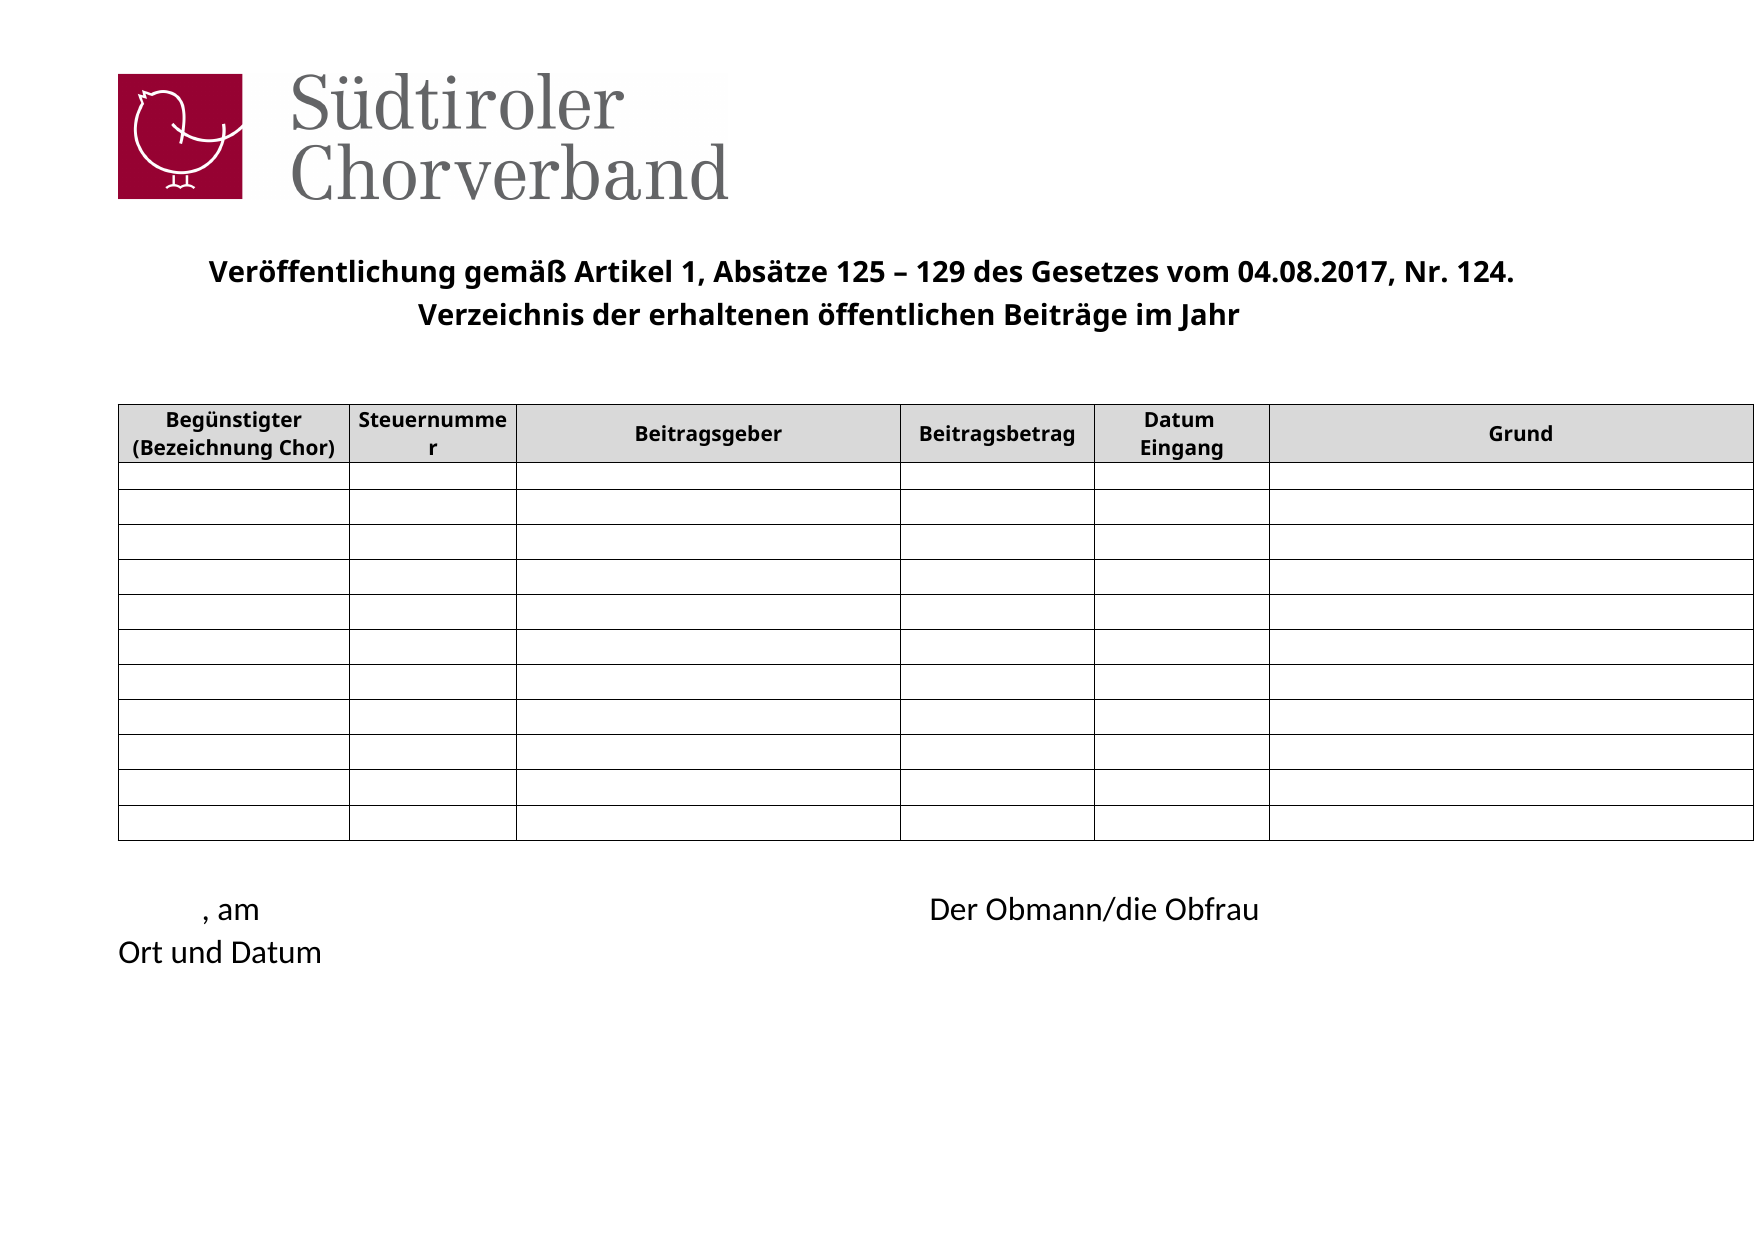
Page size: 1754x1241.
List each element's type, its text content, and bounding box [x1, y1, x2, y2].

table_cell [901, 700, 1094, 734]
table_cell [119, 525, 349, 559]
table_cell [1270, 700, 1753, 734]
table_cell [119, 665, 349, 699]
table_cell [119, 560, 349, 594]
table_cell [350, 525, 516, 559]
table_cell [119, 806, 349, 839]
table_cell [1270, 806, 1753, 839]
table_cell [1095, 463, 1269, 488]
table_cell [350, 463, 516, 488]
table_header Beitragsgeber [517, 405, 900, 462]
table_cell [350, 560, 516, 594]
table_cell [350, 490, 516, 524]
table_cell [1095, 665, 1269, 699]
table_cell [1270, 770, 1753, 804]
table_cell [1095, 700, 1269, 734]
table_cell [1270, 463, 1753, 488]
table_cell [901, 735, 1094, 769]
table_cell [119, 770, 349, 804]
table_cell [517, 463, 900, 488]
table_cell [1270, 525, 1753, 559]
table_cell [517, 700, 900, 734]
table_cell [350, 735, 516, 769]
table_cell [517, 735, 900, 769]
table_cell [901, 463, 1094, 488]
table_cell [119, 700, 349, 734]
table_cell [350, 770, 516, 804]
table_cell [1270, 665, 1753, 699]
table_cell [1270, 630, 1753, 664]
table_cell [1095, 490, 1269, 524]
table_cell [901, 665, 1094, 699]
table_cell [119, 595, 349, 629]
table_cell [901, 490, 1094, 524]
table_header Datum Eingang [1095, 405, 1269, 462]
table_cell [1095, 806, 1269, 839]
text Veröffentlichung gemäß Artikel 1, Absätze 125 – 129 des Gesetzes vom 04.08.2017, Nr. 124. Verzeichnis der erhaltenen öffentlichen Beiträge im Jahr [118, 251, 1606, 333]
table_cell [517, 490, 900, 524]
table_cell [901, 770, 1094, 804]
table_cell [517, 525, 900, 559]
table_cell [350, 630, 516, 664]
table_cell [119, 630, 349, 664]
table_header Begünstigter (Bezeichnung Chor) [119, 405, 349, 462]
picture [118, 73, 729, 200]
table_cell [1095, 560, 1269, 594]
table_cell [901, 806, 1094, 839]
table_cell [350, 700, 516, 734]
table_header Steuernummer [350, 405, 516, 462]
table_cell [517, 630, 900, 664]
table_cell [1095, 630, 1269, 664]
table_cell [517, 770, 900, 804]
table_cell [1270, 490, 1753, 524]
table_cell [350, 806, 516, 839]
table_cell [517, 560, 900, 594]
table_cell [1095, 525, 1269, 559]
table_cell [119, 463, 349, 488]
text , am Der Obmann/die Obfrau Ort und Datum [118, 887, 1606, 972]
table_cell [517, 595, 900, 629]
table_cell [901, 595, 1094, 629]
table_cell [1270, 595, 1753, 629]
table_header Beitragsbetrag [901, 405, 1094, 462]
table_cell [901, 630, 1094, 664]
table_cell [1270, 560, 1753, 594]
table_cell [1095, 735, 1269, 769]
table_cell [517, 806, 900, 839]
table_cell [119, 490, 349, 524]
table_cell [1270, 735, 1753, 769]
table_cell [517, 665, 900, 699]
table_cell [901, 560, 1094, 594]
table_cell [1095, 770, 1269, 804]
table_cell [350, 665, 516, 699]
table_cell [119, 735, 349, 769]
table_cell [901, 525, 1094, 559]
table_cell [350, 595, 516, 629]
table_cell [1095, 595, 1269, 629]
table_header Grund [1270, 405, 1753, 462]
